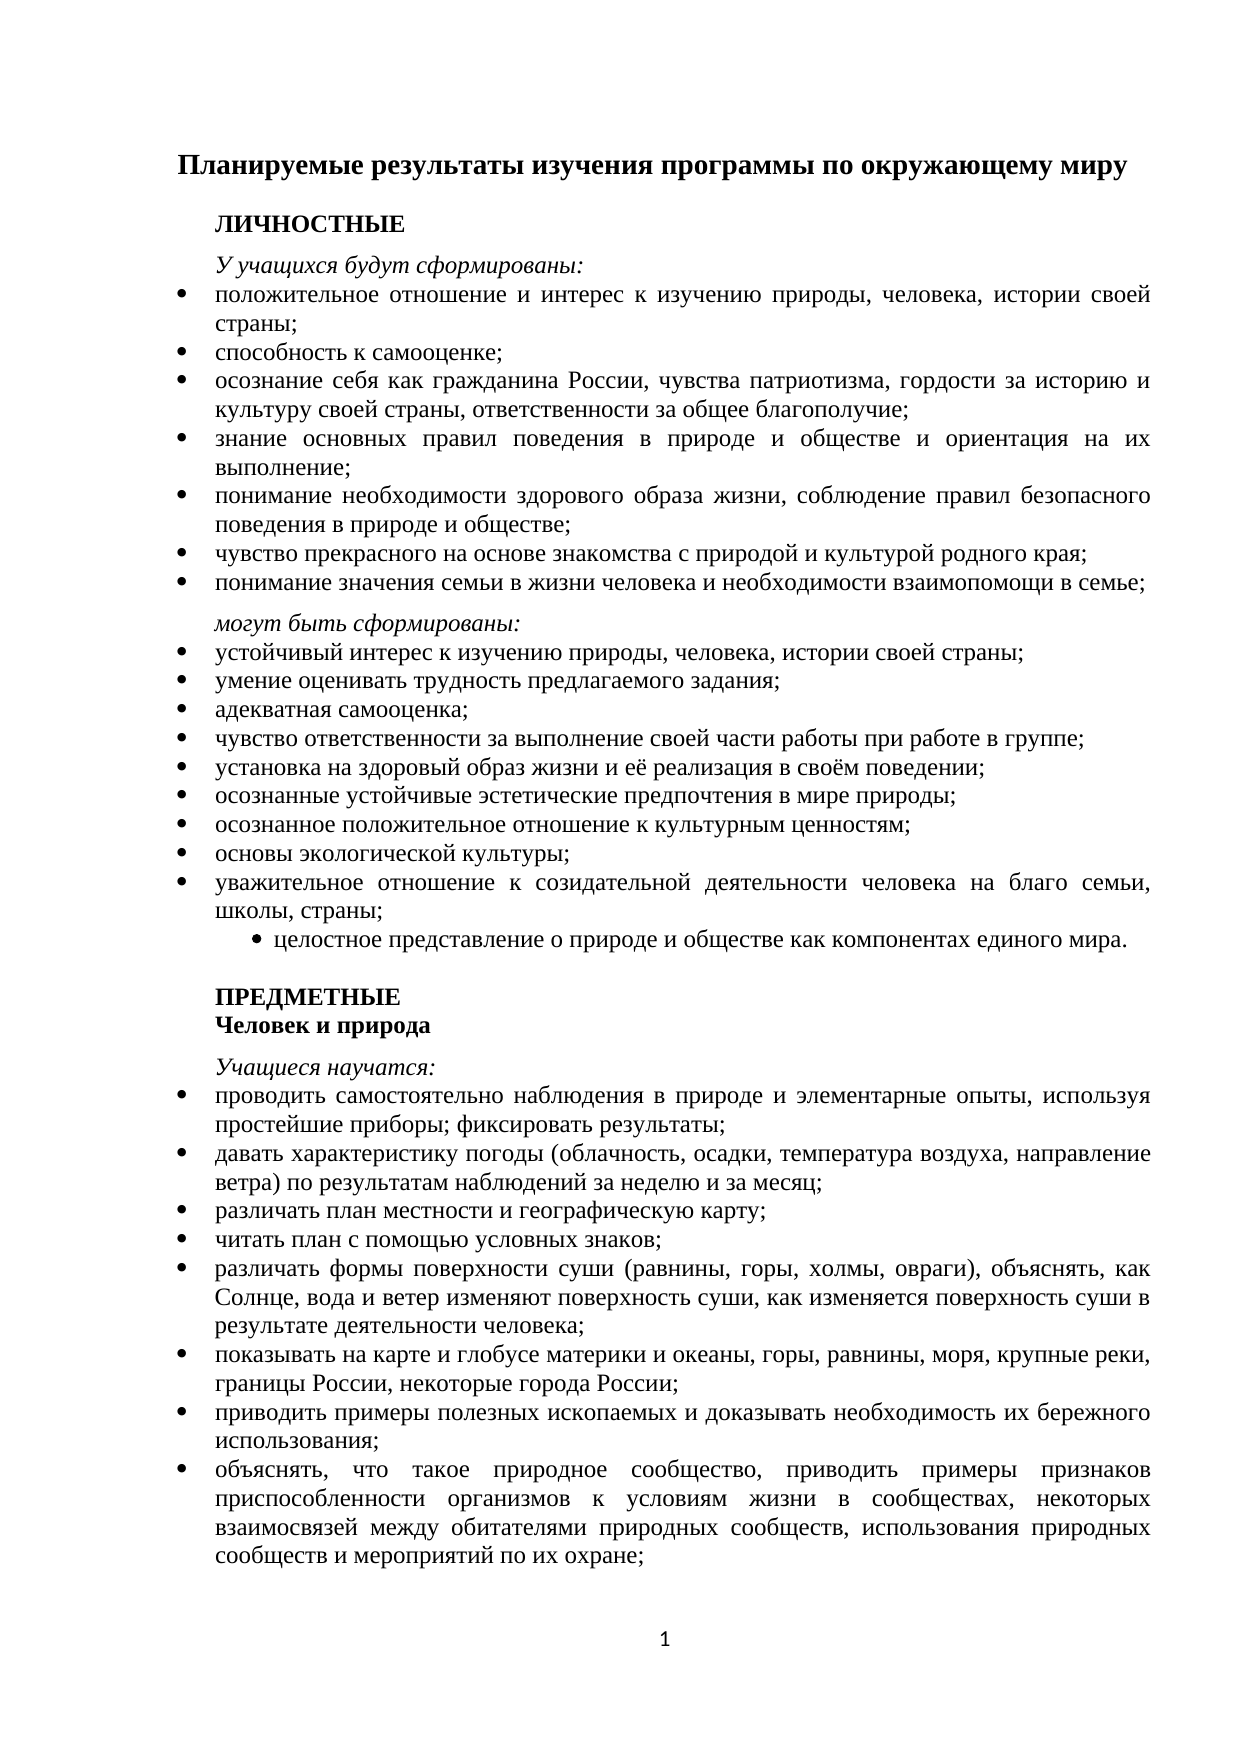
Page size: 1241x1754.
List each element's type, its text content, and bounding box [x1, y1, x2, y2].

list давать характеристику погоды (облачность, осадки, температура воздуха, направление ветра) по результатам наблюдений за неделю и за месяц; [177, 1138, 1152, 1195]
list основы экологической культуры; [177, 838, 1152, 867]
text могут быть сформированы: [177, 608, 1152, 637]
list объяснять, что такое природное сообщество, приводить примеры признаков приспособленности организмов к условиям жизни в сообществах, некоторых взаимосвязей между обитателями природных сообществ, использования природных сообществ и мероприятий по их охране; [177, 1454, 1152, 1569]
text Планируемые результаты изучения программы по окружающему миру [177, 147, 1152, 180]
list осознанное положительное отношение к культурным ценностям; [177, 809, 1152, 838]
list понимание необходимости здорового образа жизни, соблюдение правил безопасного поведения в природе и обществе; [177, 480, 1152, 538]
list целостное представление о природе и обществе как компонентах единого мира. [215, 924, 1152, 953]
text Учащиеся научатся: [177, 1052, 1152, 1080]
list показывать на карте и глобусе материки и океаны, горы, равнины, моря, крупные реки, границы России, некоторые города России; [177, 1339, 1152, 1397]
list установка на здоровый образ жизни и её реализация в своём поведении; [177, 752, 1152, 780]
list уважительное отношение к созидательной деятельности человека на благо семьи, школы, страны; [177, 867, 1152, 924]
text ПРЕДМЕТНЫЕ [177, 982, 1152, 1010]
list адекватная самооценка; [177, 694, 1152, 723]
list приводить примеры полезных ископаемых и доказывать необходимость их бережного использования; [177, 1397, 1152, 1454]
list понимание значения семьи в жизни человека и необходимости взаимопомощи в семье; [177, 567, 1152, 595]
list читать план с помощью условных знаков; [177, 1224, 1152, 1253]
list различать план местности и географическую карту; [177, 1195, 1152, 1224]
list способность к самооценке; [177, 337, 1152, 365]
list положительное отношение и интерес к изучению природы, человека, истории своей страны; [177, 279, 1152, 337]
list осознание себя как гражданина России, чувства патриотизма, гордости за историю и культуру своей страны, ответственности за общее благополучие; [177, 365, 1152, 423]
list проводить самостоятельно наблюдения в природе и элементарные опыты, используя простейшие приборы; фиксировать результаты; [177, 1080, 1152, 1138]
list различать формы поверхности суши (равнины, горы, холмы, овраги), объяснять, как Солнце, вода и ветер изменяют поверхность суши, как изменяется поверхность суши в результате деятельности человека; [177, 1253, 1152, 1339]
list умение оценивать трудность предлагаемого задания; [177, 665, 1152, 694]
list чувство прекрасного на основе знакомства с природой и культурой родного края; [177, 538, 1152, 567]
list осознанные устойчивые эстетические предпочтения в мире природы; [177, 780, 1152, 809]
text ЛИЧНОСТНЫЕ [177, 209, 1152, 238]
list чувство ответственности за выполнение своей части работы при работе в группе; [177, 723, 1152, 752]
list знание основных правил поведения в природе и обществе и ориентация на их выполнение; [177, 423, 1152, 480]
list устойчивый интерес к изучению природы, человека, истории своей страны; [177, 637, 1152, 665]
text Человек и природа [177, 1010, 1152, 1039]
text У учащихся будут сформированы: [177, 250, 1152, 279]
